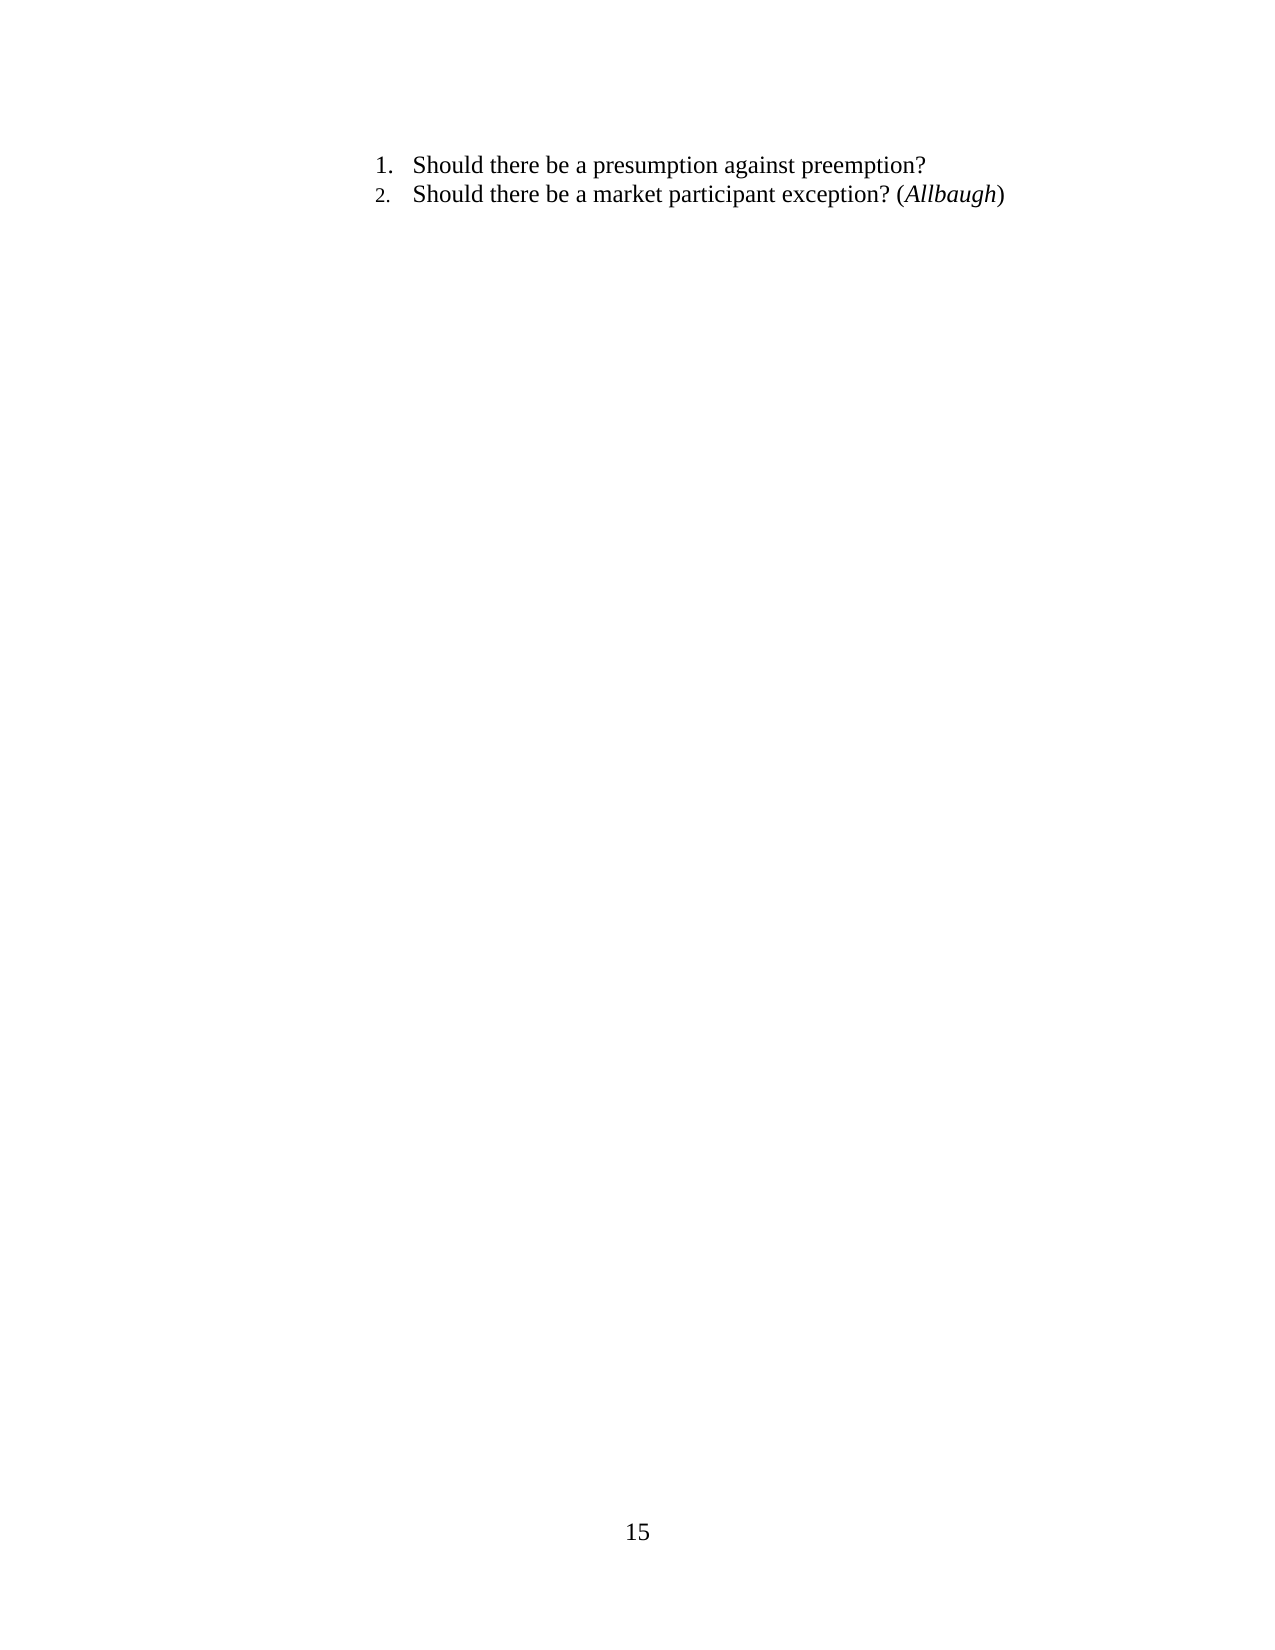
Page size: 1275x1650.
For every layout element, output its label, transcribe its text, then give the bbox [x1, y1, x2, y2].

list Should there be a presumption against preemption? [375, 150, 1125, 179]
list Should there be a market participant exception? (Allbaugh) [375, 179, 1125, 207]
